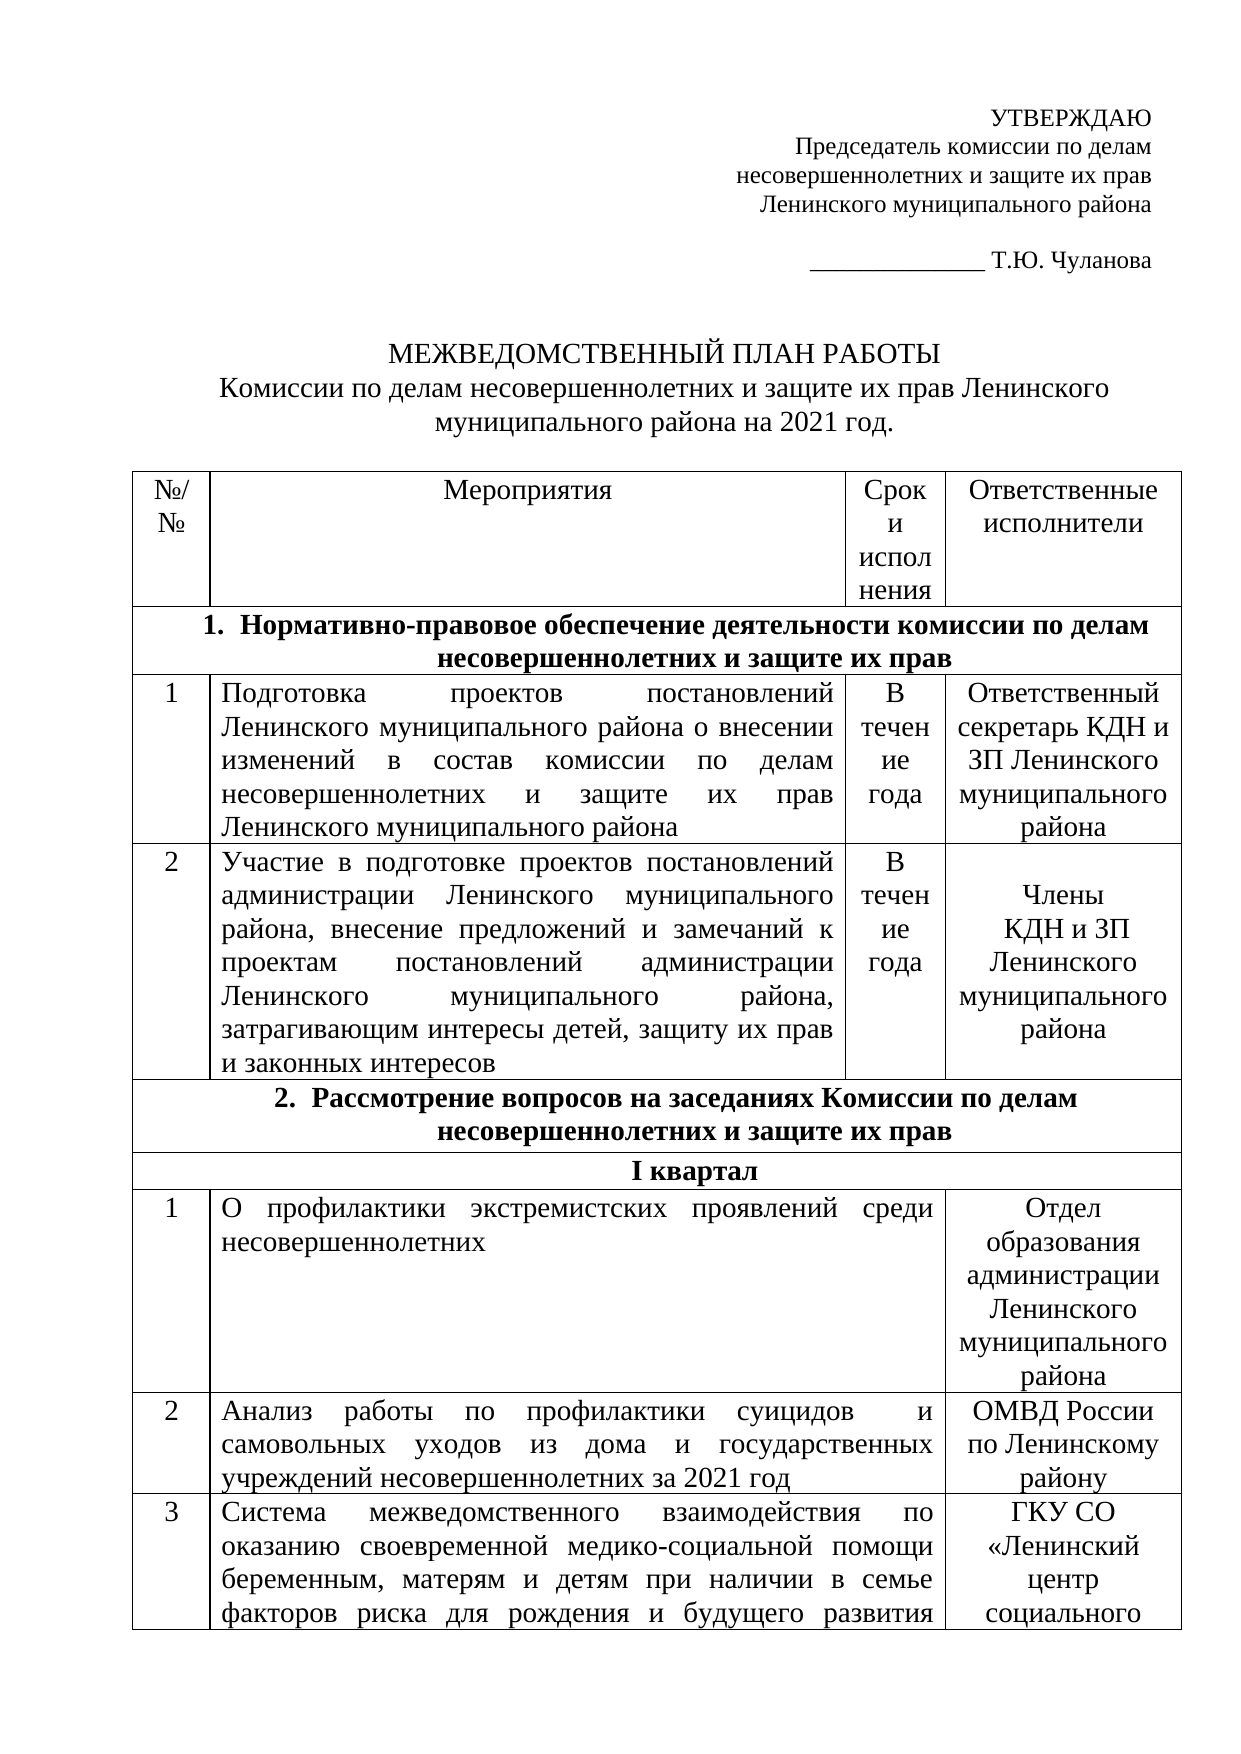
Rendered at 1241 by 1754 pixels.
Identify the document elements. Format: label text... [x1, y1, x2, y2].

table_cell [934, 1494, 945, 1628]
table_cell 2 [133, 1393, 209, 1493]
table_cell ОМВД России по Ленинскому району [946, 1393, 1181, 1493]
table_cell В течение года [846, 844, 945, 1079]
table_cell Отдел образования администрации Ленинского муниципального района [946, 1190, 1181, 1392]
table_cell Анализ работы по профилактики суицидов и самовольных уходов из дома и государственных учреждений несовершеннолетних за 2021 год [211, 1393, 945, 1493]
text несовершеннолетних и защите их прав [177, 160, 1152, 189]
table_header Ответственные исполнители [946, 472, 1181, 606]
table_header Мероприятия [211, 472, 845, 606]
table_header Сроки исполнения [846, 472, 945, 606]
table_cell О профилактики экстремистских проявлений среди несовершеннолетних [211, 1190, 945, 1392]
table_cell Рассмотрение вопросов на заседаниях Комиссии по делам несовершеннолетних и защите их прав [133, 1080, 1181, 1152]
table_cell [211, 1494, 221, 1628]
table_cell 1 [133, 1190, 209, 1392]
table_header №/№ [133, 472, 209, 606]
table_cell 1 [133, 675, 209, 843]
table_cell I квартал [133, 1153, 1181, 1189]
table_cell Подготовка проектов постановлений Ленинского муниципального района о внесении изменений в состав комиссии по делам несовершеннолетних и защите их прав Ленинского муниципального района [211, 675, 845, 843]
table_cell Участие в подготовке проектов постановлений администрации Ленинского муниципального района, внесение предложений и замечаний к проектам постановлений администрации Ленинского муниципального района, затрагивающим интересы детей, защиту их прав и законных интересов [211, 844, 845, 1079]
table_cell Ответственный секретарь КДН и ЗП Ленинского муниципального района [946, 675, 1181, 843]
table_cell 2 [133, 844, 209, 1079]
text Ленинского муниципального района [177, 189, 1152, 218]
text ______________ Т.Ю. Чуланова [177, 246, 1152, 274]
table_cell Члены КДН и ЗП Ленинского муниципального района [946, 844, 1181, 1079]
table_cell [946, 1494, 1181, 1628]
text Комиссии по делам несовершеннолетних и защите их прав Ленинского муниципального района на 2021 год. [177, 370, 1152, 437]
table_cell 3 [133, 1494, 209, 1628]
text МЕЖВЕДОМСТВЕННЫЙ ПЛАН РАБОТЫ [177, 337, 1152, 370]
table_cell Нормативно-правовое обеспечение деятельности комиссии по делам несовершеннолетних и защите их прав [133, 607, 1181, 674]
text Председатель комиссии по делам [177, 131, 1152, 160]
table_cell В течение года [846, 675, 945, 843]
text УТВЕРЖДАЮ [177, 103, 1152, 131]
